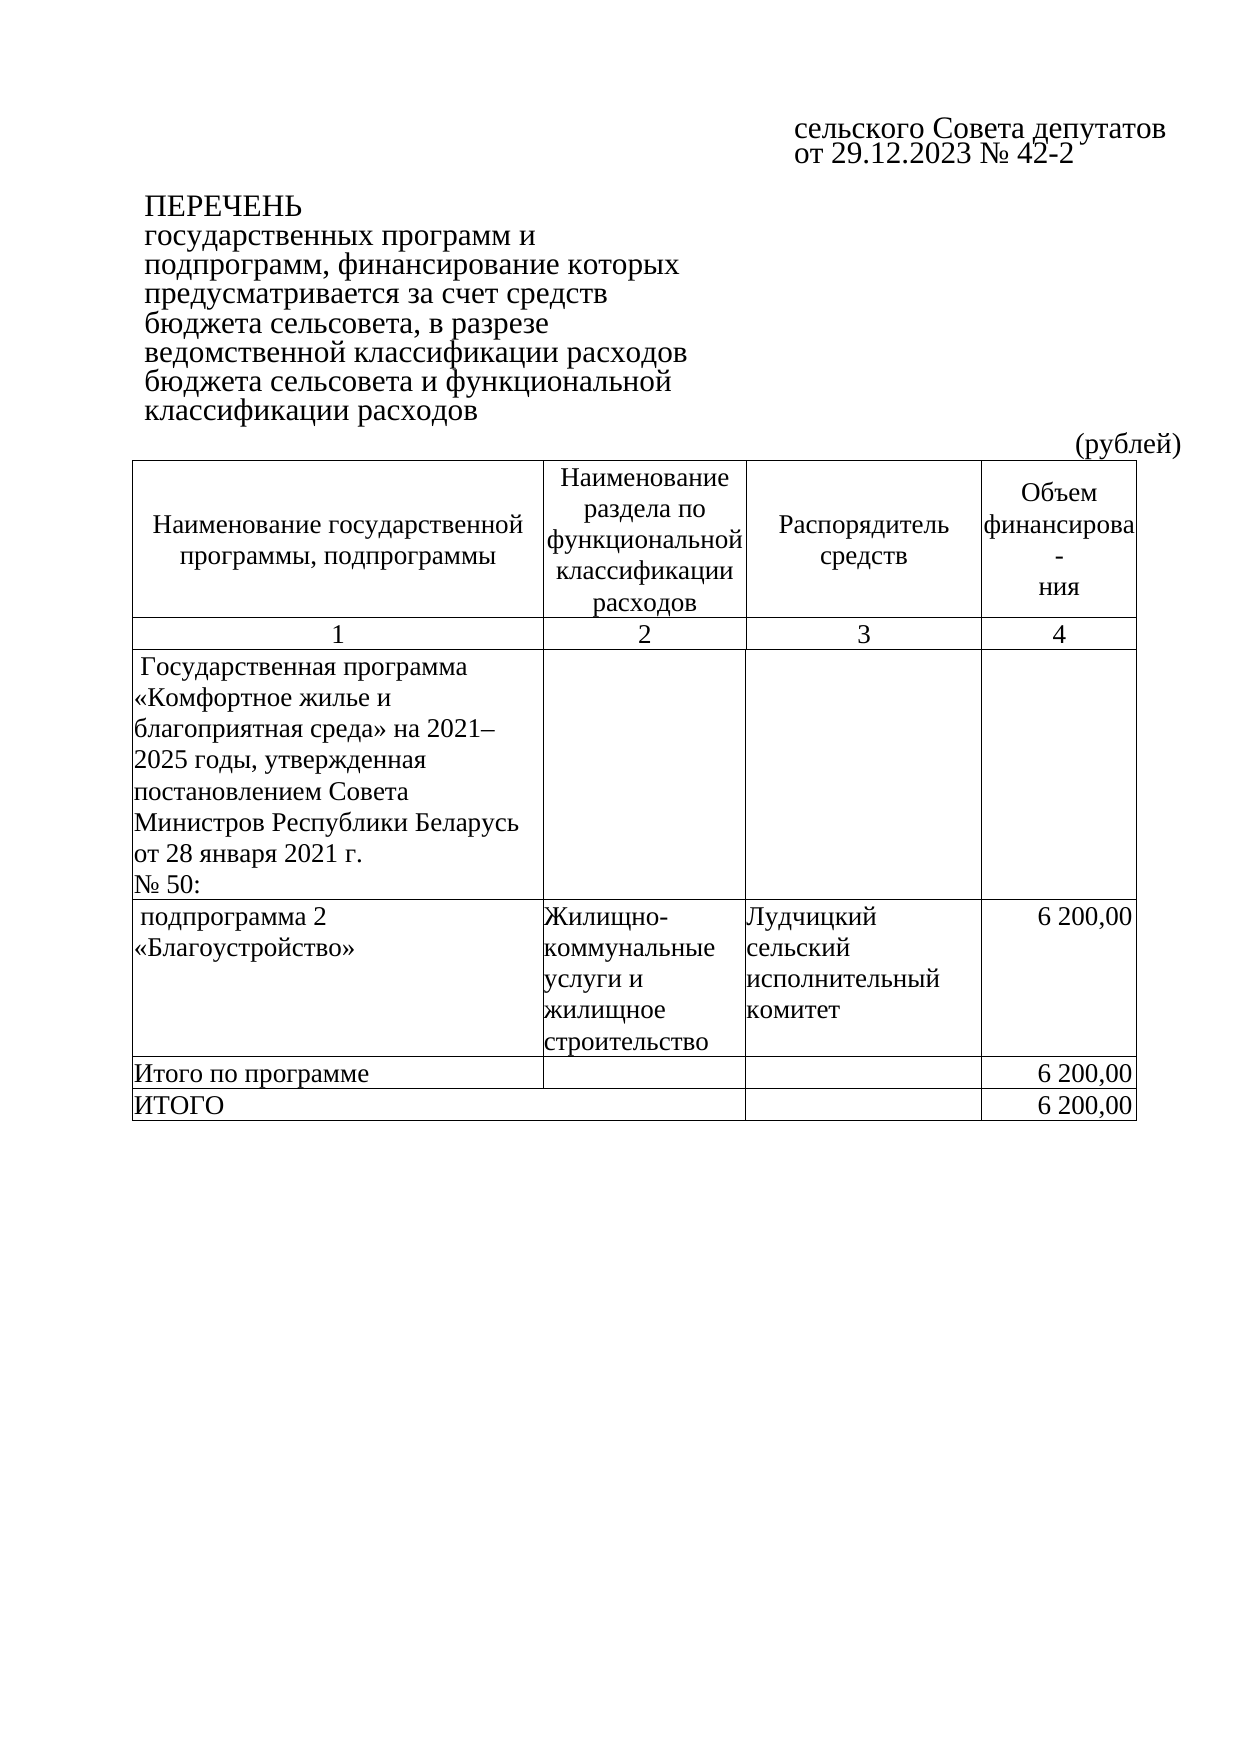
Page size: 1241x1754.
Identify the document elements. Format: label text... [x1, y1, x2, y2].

table_cell 4 [982, 618, 1136, 649]
table_cell [982, 650, 1136, 899]
table_cell 2 [544, 618, 746, 649]
table_header ПЕРЕЧЕНЬ государственных программ и подпрограмм, финансирование которых предусматривается за счет средств бюджета сельсовета, в разрезе ведомственной классификации расходов бюджета сельсовета и функциональной классификации расходов [133, 193, 724, 426]
table_header Наименование государственной программы, подпрограммы [133, 461, 543, 617]
table_header Наименование раздела по функциональной классификации расходов [544, 461, 746, 617]
text (рублей) [177, 426, 1181, 460]
table_cell 6 200,00 [982, 1057, 1136, 1088]
table_header Объем финансирова- ния [982, 461, 1136, 617]
table_cell ИТОГО [133, 1089, 745, 1120]
table_cell Лудчицкий сельский исполнительный комитет [746, 900, 981, 1056]
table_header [783, 118, 1181, 168]
table_cell подпрограмма 2 «Благоустройство» [133, 900, 543, 1056]
table_cell 6 200,00 [982, 900, 1136, 1056]
table_cell 1 [133, 618, 543, 649]
table_cell [746, 1089, 981, 1120]
table_cell [544, 650, 745, 899]
table_header Распорядитель средств [747, 461, 981, 617]
table_cell Жилищно-коммунальные услуги и жилищное строительство [544, 900, 745, 1056]
table_cell Итого по программе [133, 1057, 543, 1088]
table_cell [544, 1057, 745, 1088]
table_cell 6 200,00 [982, 1089, 1136, 1120]
table_cell [746, 1057, 981, 1088]
table_cell Государственная программа «Комфортное жилье и благоприятная среда» на 2021–2025 годы, утвержденная постановлением Совета Министров Республики Беларусь от 28 января 2021 г. № 50: [133, 650, 543, 899]
table_cell 3 [747, 618, 981, 649]
table_cell [746, 650, 981, 899]
